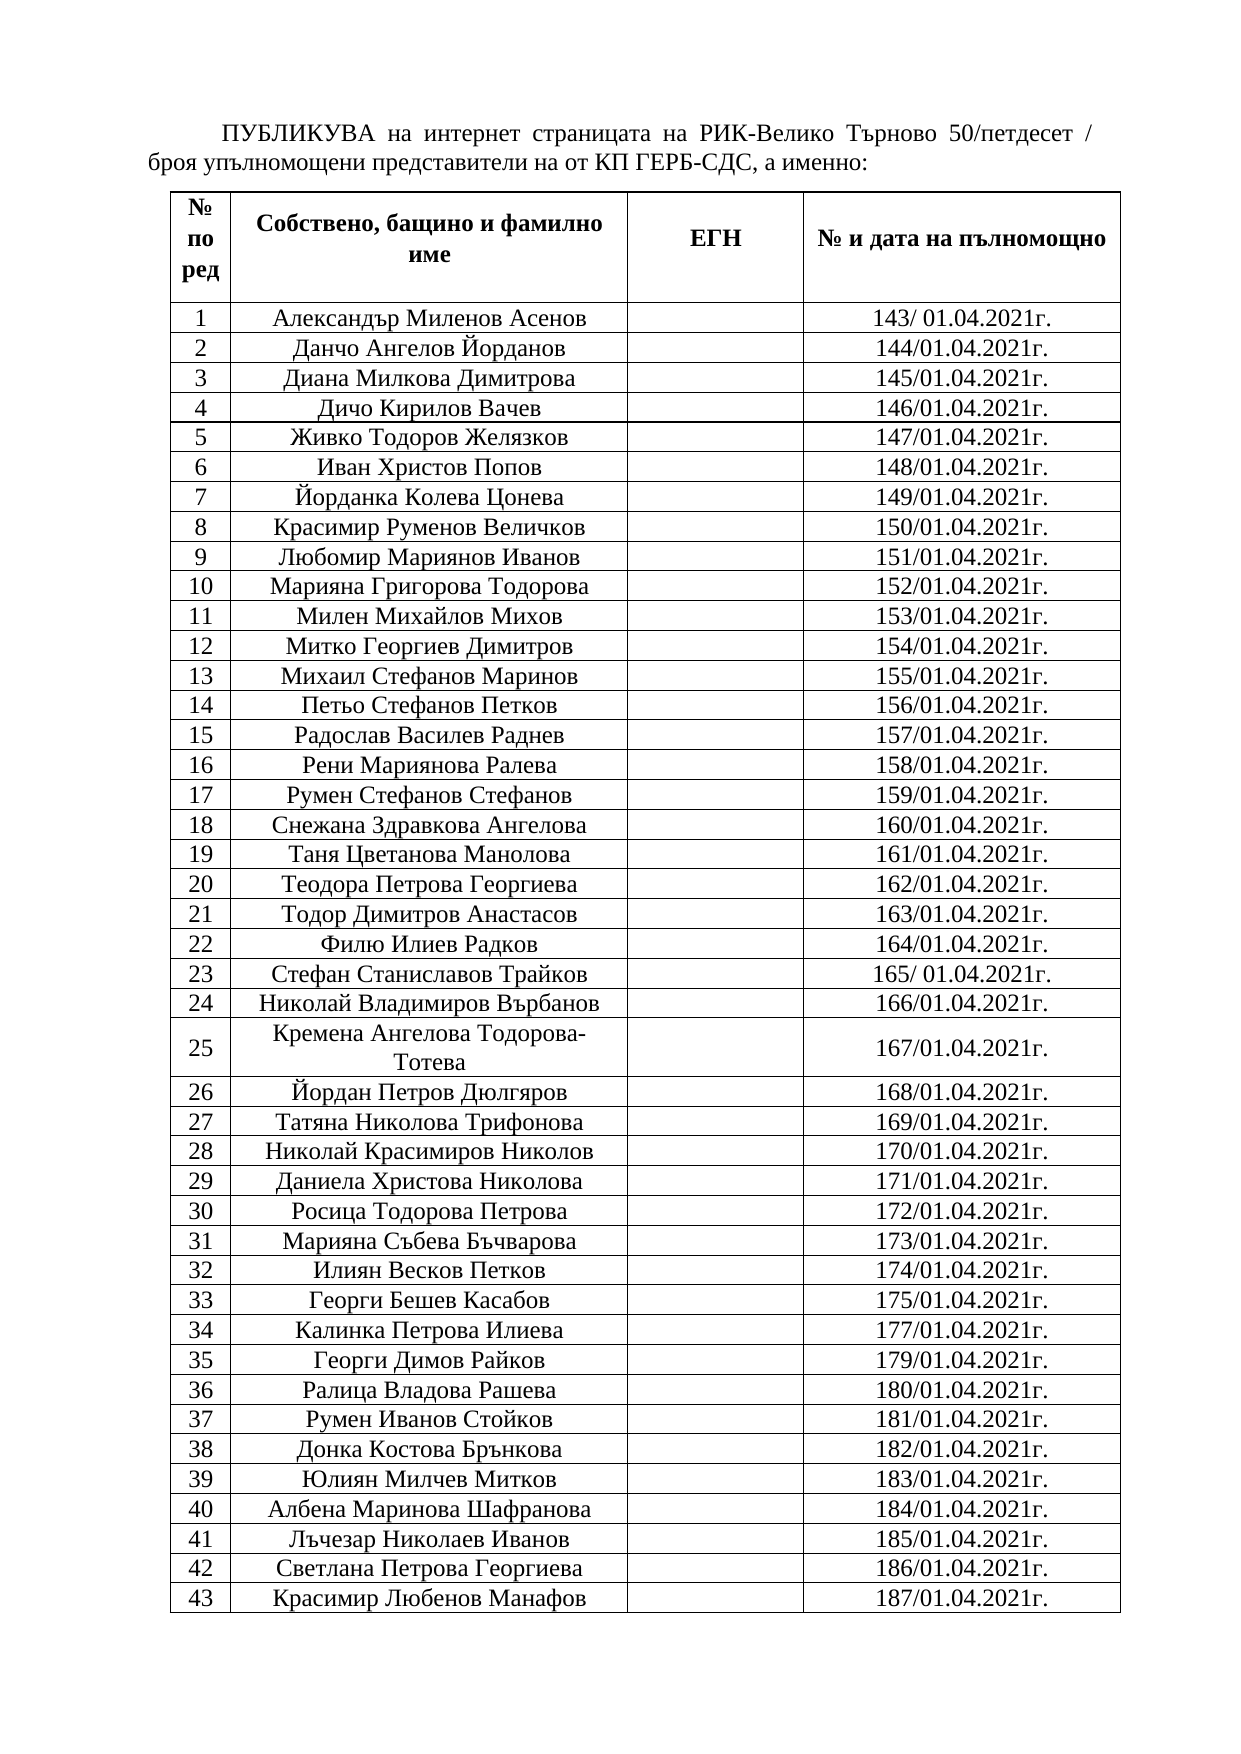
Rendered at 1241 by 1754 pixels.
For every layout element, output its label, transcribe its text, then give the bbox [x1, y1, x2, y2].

table_cell 181/01.04.2021г. [804, 1405, 1120, 1433]
table_cell 184/01.04.2021г. [804, 1494, 1120, 1523]
table_cell 151/01.04.2021г. [804, 542, 1120, 570]
table_cell Росица Тодорова Петрова [231, 1196, 627, 1225]
table_cell Данчо Ангелов Йорданов [231, 333, 627, 362]
table_cell [628, 1226, 803, 1254]
table_cell [628, 720, 803, 749]
table_cell 5 [171, 423, 230, 451]
text ПУБЛИКУВА на интернет страницата на РИК-Велико Търново 50/петдесет / броя упълномощени представители на от КП ГЕРБ-СДС, а именно: [148, 118, 1093, 176]
table_cell 163/01.04.2021г. [804, 899, 1120, 928]
table_cell 155/01.04.2021г. [804, 661, 1120, 689]
table_cell Митко Георгиев Димитров [231, 631, 627, 660]
table_cell [628, 1434, 803, 1463]
table_cell Красимир Любенов Манафов [231, 1583, 627, 1612]
table_cell Петьо Стефанов Петков [231, 691, 627, 719]
table_cell 1 [171, 303, 230, 332]
table_cell [628, 810, 803, 838]
table_cell [628, 1464, 803, 1493]
table_cell 14 [171, 691, 230, 719]
table_cell [628, 1375, 803, 1403]
table_cell 185/01.04.2021г. [804, 1524, 1120, 1552]
table_cell [628, 393, 803, 421]
table_cell 19 [171, 840, 230, 868]
table_cell Илиян Весков Петков [231, 1256, 627, 1284]
table_cell 38 [171, 1434, 230, 1463]
table_cell 170/01.04.2021г. [804, 1136, 1120, 1165]
table_cell Любомир Мариянов Иванов [231, 542, 627, 570]
table_cell [628, 1256, 803, 1284]
table_cell Красимир Руменов Величков [231, 512, 627, 541]
table_cell Юлиян Милчев Митков [231, 1464, 627, 1493]
table_cell 43 [171, 1583, 230, 1612]
table_cell 27 [171, 1107, 230, 1135]
table_cell 31 [171, 1226, 230, 1254]
table_cell 143/ 01.04.2021г. [804, 303, 1120, 332]
table_cell 36 [171, 1375, 230, 1403]
table_cell 33 [171, 1285, 230, 1314]
table_header № и дата на пълномощно [804, 193, 1120, 302]
table_cell [628, 691, 803, 719]
table_cell 169/01.04.2021г. [804, 1107, 1120, 1135]
table_cell [628, 333, 803, 362]
table_cell Таня Цветанова Манолова [231, 840, 627, 868]
table_cell Диана Милкова Димитрова [231, 363, 627, 392]
table_cell 39 [171, 1464, 230, 1493]
table_cell 153/01.04.2021г. [804, 601, 1120, 630]
table_cell 161/01.04.2021г. [804, 840, 1120, 868]
table_cell 164/01.04.2021г. [804, 929, 1120, 958]
table_cell [628, 1077, 803, 1106]
table_cell Живко Тодоров Желязков [231, 423, 627, 451]
table_cell 20 [171, 869, 230, 898]
table_cell Михаил Стефанов Маринов [231, 661, 627, 689]
table_cell 25 [171, 1018, 230, 1076]
table_header Собствено, бащино и фамилно име [231, 193, 627, 302]
table_cell 171/01.04.2021г. [804, 1166, 1120, 1195]
table_cell 22 [171, 929, 230, 958]
table_cell 29 [171, 1166, 230, 1195]
table_cell [628, 929, 803, 958]
table_cell Лъчезар Николаев Иванов [231, 1524, 627, 1552]
table_cell [628, 363, 803, 392]
table_cell [628, 1136, 803, 1165]
table_cell [628, 959, 803, 987]
table_cell [628, 899, 803, 928]
table_header № по ред [171, 193, 230, 302]
table_cell 6 [171, 452, 230, 481]
table_cell Георги Димов Райков [231, 1345, 627, 1374]
table_cell 167/01.04.2021г. [804, 1018, 1120, 1076]
table_cell 175/01.04.2021г. [804, 1285, 1120, 1314]
table_cell 148/01.04.2021г. [804, 452, 1120, 481]
table_cell 182/01.04.2021г. [804, 1434, 1120, 1463]
table_cell [628, 1494, 803, 1523]
table_cell 24 [171, 989, 230, 1017]
table_cell [628, 1345, 803, 1374]
table_cell 17 [171, 780, 230, 809]
table_cell 40 [171, 1494, 230, 1523]
table_cell [628, 631, 803, 660]
table_cell 156/01.04.2021г. [804, 691, 1120, 719]
table_cell [628, 512, 803, 541]
table_cell [628, 1018, 803, 1076]
table_cell Стефан Станиславов Трайков [231, 959, 627, 987]
table_cell 144/01.04.2021г. [804, 333, 1120, 362]
table_cell 157/01.04.2021г. [804, 720, 1120, 749]
table_cell 34 [171, 1315, 230, 1344]
table_cell Марияна Григорова Тодорова [231, 571, 627, 600]
table_cell Радослав Василев Раднев [231, 720, 627, 749]
table_cell Иван Христов Попов [231, 452, 627, 481]
table_cell 145/01.04.2021г. [804, 363, 1120, 392]
table_cell [628, 1554, 803, 1582]
table_cell Филю Илиев Радков [231, 929, 627, 958]
table_cell 21 [171, 899, 230, 928]
table_cell 4 [171, 393, 230, 421]
table_cell [628, 1405, 803, 1433]
table_cell 168/01.04.2021г. [804, 1077, 1120, 1106]
table_cell 2 [171, 333, 230, 362]
table_cell [628, 750, 803, 779]
table_cell [628, 303, 803, 332]
table_cell 15 [171, 720, 230, 749]
table_cell Теодора Петрова Георгиева [231, 869, 627, 898]
table_cell [628, 1524, 803, 1552]
table_cell 10 [171, 571, 230, 600]
table_cell Снежана Здравкова Ангелова [231, 810, 627, 838]
table_cell [628, 452, 803, 481]
table_cell [628, 989, 803, 1017]
table_cell [628, 840, 803, 868]
table_cell 7 [171, 482, 230, 511]
table_cell [628, 542, 803, 570]
table_cell Йордан Петров Дюлгяров [231, 1077, 627, 1106]
table_cell 35 [171, 1345, 230, 1374]
table_cell [628, 1196, 803, 1225]
table_cell Кремена Ангелова Тодорова- Тотева [231, 1018, 627, 1076]
table_cell Румен Стефанов Стефанов [231, 780, 627, 809]
table_cell 16 [171, 750, 230, 779]
table_cell Ралица Владова Рашева [231, 1375, 627, 1403]
table_cell Донка Костова Брънкова [231, 1434, 627, 1463]
table_cell 183/01.04.2021г. [804, 1464, 1120, 1493]
table_cell 154/01.04.2021г. [804, 631, 1120, 660]
table_cell 173/01.04.2021г. [804, 1226, 1120, 1254]
table_cell 187/01.04.2021г. [804, 1583, 1120, 1612]
table_cell [628, 1166, 803, 1195]
table_cell Георги Бешев Касабов [231, 1285, 627, 1314]
table_cell 28 [171, 1136, 230, 1165]
table_cell 177/01.04.2021г. [804, 1315, 1120, 1344]
table_cell 160/01.04.2021г. [804, 810, 1120, 838]
table_cell Даниела Христова Николова [231, 1166, 627, 1195]
table_cell [628, 869, 803, 898]
table_cell 37 [171, 1405, 230, 1433]
table_cell Дичо Кирилов Вачев [231, 393, 627, 421]
table_cell 159/01.04.2021г. [804, 780, 1120, 809]
table_cell [628, 661, 803, 689]
table_cell 172/01.04.2021г. [804, 1196, 1120, 1225]
table_cell 158/01.04.2021г. [804, 750, 1120, 779]
table_cell 11 [171, 601, 230, 630]
table_cell 13 [171, 661, 230, 689]
table_cell Йорданка Колева Цонева [231, 482, 627, 511]
table_cell 150/01.04.2021г. [804, 512, 1120, 541]
table_cell Светлана Петрова Георгиева [231, 1554, 627, 1582]
table_cell 18 [171, 810, 230, 838]
table_cell [628, 1107, 803, 1135]
table_cell [628, 1583, 803, 1612]
table_cell 30 [171, 1196, 230, 1225]
table_cell 174/01.04.2021г. [804, 1256, 1120, 1284]
table_cell [628, 571, 803, 600]
table_cell 146/01.04.2021г. [804, 393, 1120, 421]
table_cell Румен Иванов Стойков [231, 1405, 627, 1433]
table_cell 149/01.04.2021г. [804, 482, 1120, 511]
table_cell Татяна Николова Трифонова [231, 1107, 627, 1135]
table_cell Милен Михайлов Михов [231, 601, 627, 630]
table_cell [628, 482, 803, 511]
table_cell 152/01.04.2021г. [804, 571, 1120, 600]
table_cell 42 [171, 1554, 230, 1582]
table_cell 41 [171, 1524, 230, 1552]
table_cell 23 [171, 959, 230, 987]
table_cell [628, 423, 803, 451]
table_cell [628, 1285, 803, 1314]
table_cell 162/01.04.2021г. [804, 869, 1120, 898]
table_cell Рени Мариянова Ралева [231, 750, 627, 779]
table_cell 8 [171, 512, 230, 541]
table_cell 3 [171, 363, 230, 392]
table_cell Тодор Димитров Анастасов [231, 899, 627, 928]
table_cell 32 [171, 1256, 230, 1284]
table_header ЕГН [628, 193, 803, 302]
table_cell Калинка Петрова Илиева [231, 1315, 627, 1344]
table_cell 166/01.04.2021г. [804, 989, 1120, 1017]
table_cell Марияна Събева Бъчварова [231, 1226, 627, 1254]
table_cell Албена Маринова Шафранова [231, 1494, 627, 1523]
table_cell Николай Владимиров Върбанов [231, 989, 627, 1017]
table_cell 180/01.04.2021г. [804, 1375, 1120, 1403]
table_cell [628, 601, 803, 630]
table_cell Николай Красимиров Николов [231, 1136, 627, 1165]
table_cell [628, 1315, 803, 1344]
table_cell 9 [171, 542, 230, 570]
table_cell 12 [171, 631, 230, 660]
table_cell [628, 780, 803, 809]
table_cell 165/ 01.04.2021г. [804, 959, 1120, 987]
table_cell 26 [171, 1077, 230, 1106]
table_cell 147/01.04.2021г. [804, 423, 1120, 451]
table_cell Александър Миленов Асенов [231, 303, 627, 332]
table_cell 179/01.04.2021г. [804, 1345, 1120, 1374]
table_cell 186/01.04.2021г. [804, 1554, 1120, 1582]
